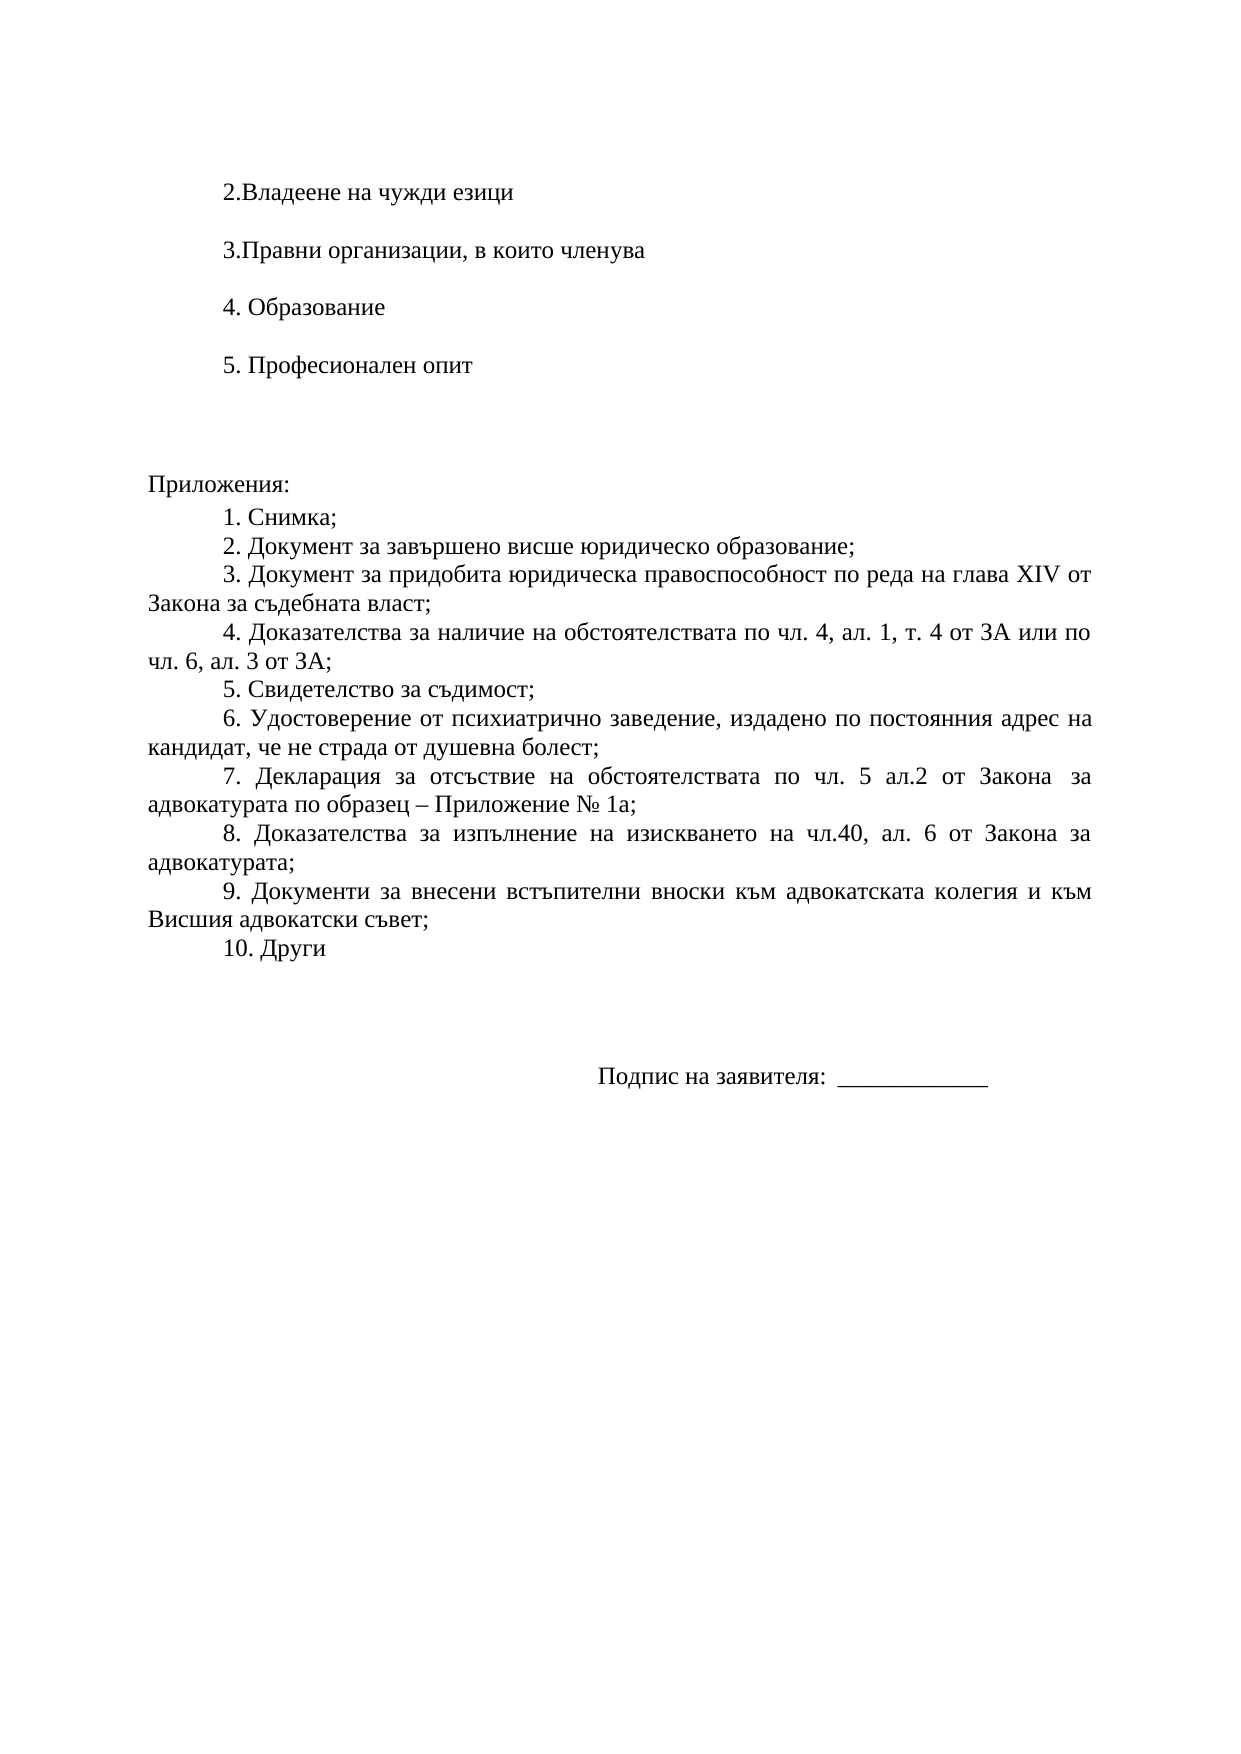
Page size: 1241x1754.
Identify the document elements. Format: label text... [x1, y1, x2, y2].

text 4. Образование [185, 292, 1093, 321]
text 5. Професионален опит [185, 350, 1093, 378]
text 1. Снимка; [185, 502, 1093, 531]
text 9. Документи за внесени встъпителни вноски към адвокатската колегия и към Висшия адвокатски съвет; [148, 876, 1093, 933]
text 7. Декларация за отсъствие на обстоятелствата по чл. 5 ал.2 от Закона за адвокатурата по образец – Приложение № 1а; [148, 761, 1093, 818]
text 3.Правни организации, в които членува [185, 235, 1093, 263]
text 4. Доказателства за наличие на обстоятелствата по чл. 4, ал. 1, т. 4 от ЗА или по чл. 6, ал. 3 от ЗА; [148, 617, 1093, 674]
text 2. Документ за завършено висше юридическо образование; [185, 531, 1093, 559]
text 8. Доказателства за изпълнение на изискването на чл.40, ал. 6 от Закона за адвокатурата; [148, 818, 1093, 876]
text 5. Свидетелство за съдимост; [148, 674, 1093, 703]
text 6. Удостоверение от психиатрично заведение, издадено по постоянния адрес на кандидат, че не страда от душевна болест; [148, 703, 1093, 761]
text 2.Владеене на чужди езици [185, 177, 1093, 206]
text 3. Документ за придобита юридическа правоспособност по реда на глава ХIV от Закона за съдебната власт; [148, 559, 1093, 617]
text Приложения: [148, 469, 1093, 498]
text 10. Други [223, 933, 1093, 962]
text Подпис на заявителя: ____________ [523, 1061, 1093, 1090]
